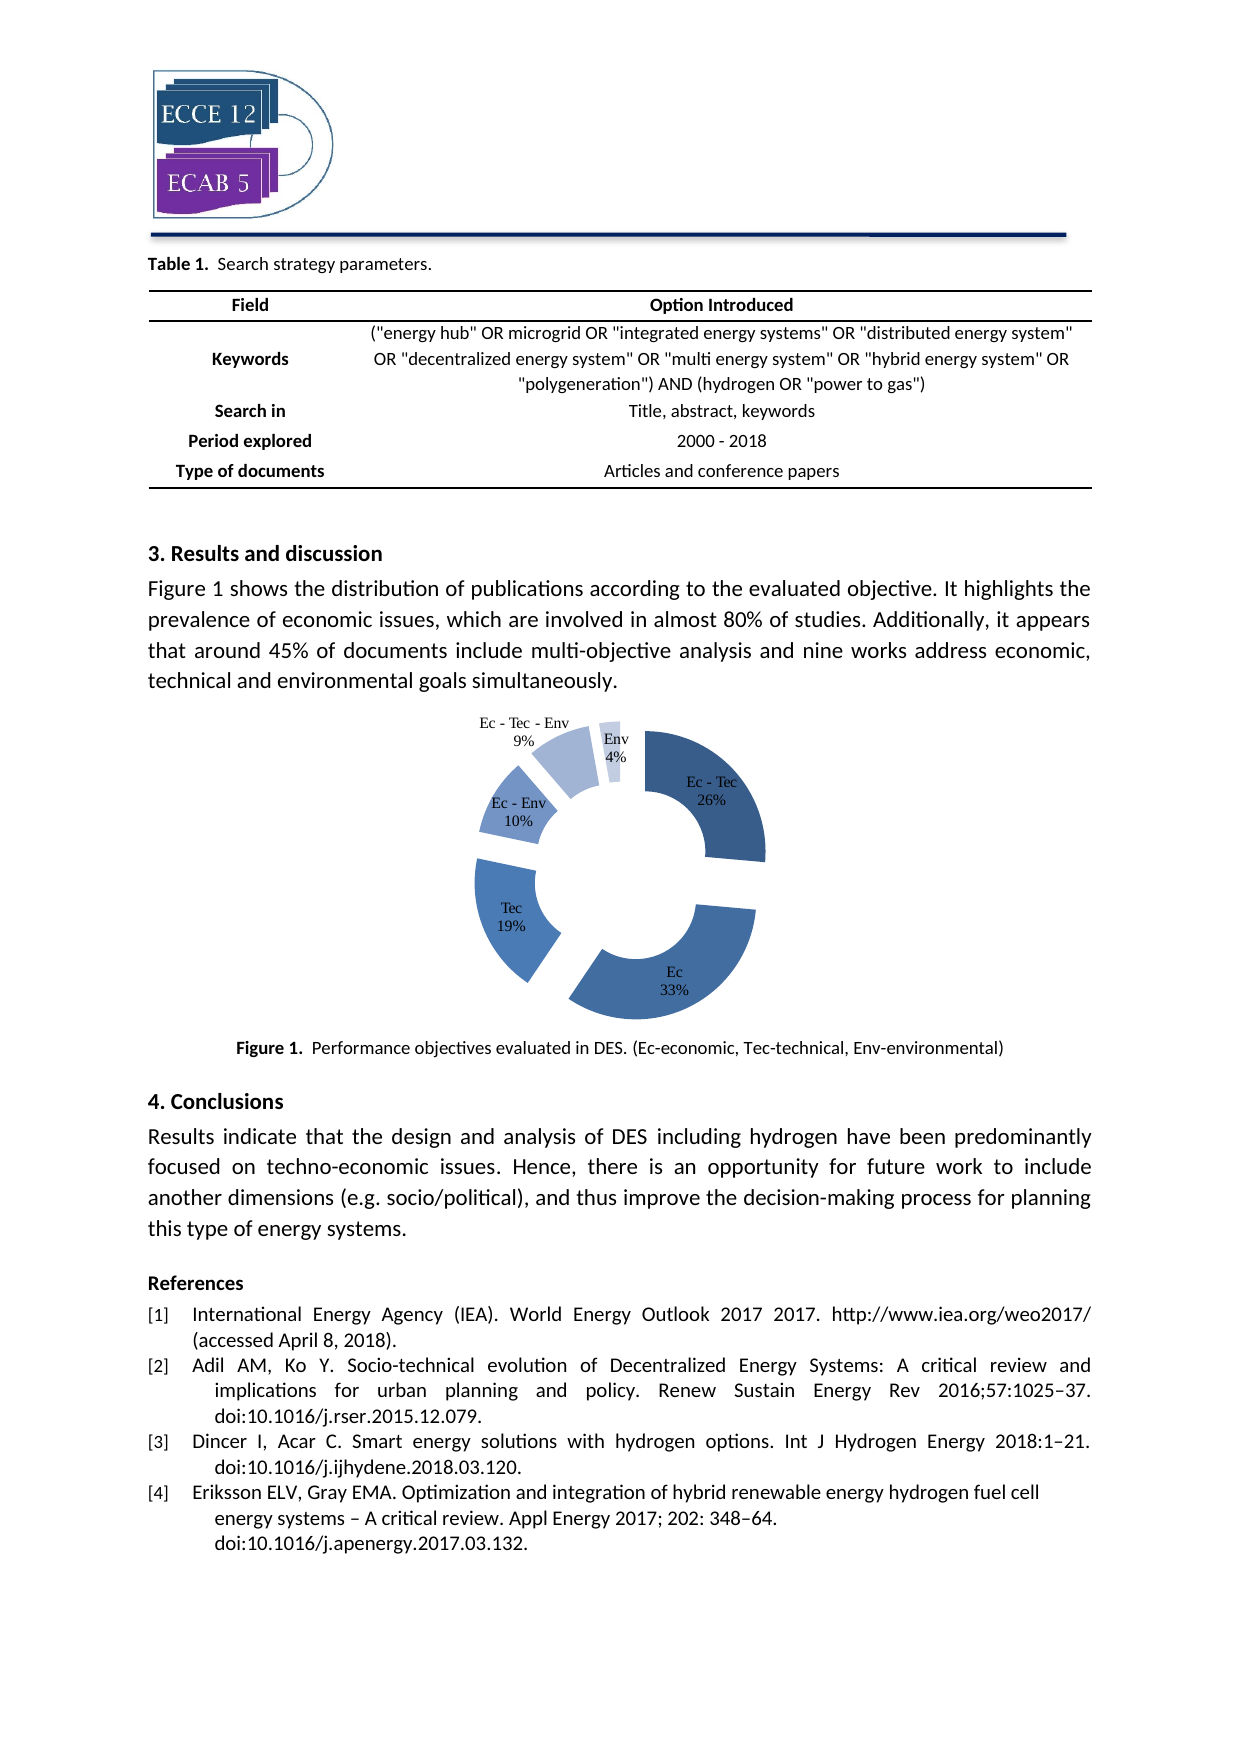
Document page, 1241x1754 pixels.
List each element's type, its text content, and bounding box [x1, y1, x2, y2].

list Eriksson ELV, Gray EMA. Optimization and integration of hybrid renewable energy hydrogen fuel cell energy systems – A critical review. Appl Energy 2017; 202: 348–64. doi:10.1016/j.apenergy.2017.03.132. [148, 1479, 1092, 1556]
text Figure 1. Performance objectives evaluated in DES. (Ec-economic, Tec-technical, Env-environmental) [148, 1037, 1092, 1059]
text 4. Conclusions [148, 1087, 1092, 1115]
table_header Option Introduced [352, 292, 1092, 319]
text Results indicate that the design and analysis of DES including hydrogen have been predominantly focused on techno-economic issues. Hence, there is an opportunity for future work to include another dimensions (e.g. socio/political), and thus improve the decision-making process for planning this type of energy systems. [148, 1122, 1092, 1242]
list International Energy Agency (IEA). World Energy Outlook 2017 2017. http://www.iea.org/weo2017/ (accessed April 8, 2018). [148, 1301, 1092, 1352]
table_cell 2000 - 2018 [352, 427, 1092, 457]
picture [152, 69, 334, 219]
text 3. Results and discussion [148, 539, 1092, 567]
text Figure 1 shows the distribution of publications according to the evaluated objective. It highlights the prevalence of economic issues, which are involved in almost 80% of studies. Additionally, it appears that around 45% of documents include multi-objective analysis and nine works address economic, technical and environmental goals simultaneously. [148, 574, 1092, 694]
table_cell Type of documents [149, 457, 352, 487]
table_header Field [149, 292, 352, 319]
list Adil AM, Ko Y. Socio-technical evolution of Decentralized Energy Systems: A critical review and implications for urban planning and policy. Renew Sustain Energy Rev 2016;57:1025–37. doi:10.1016/j.rser.2015.12.079. [148, 1352, 1092, 1428]
list Dincer I, Acar C. Smart energy solutions with hydrogen options. Int J Hydrogen Energy 2018:1–21. doi:10.1016/j.ijhydene.2018.03.120. [148, 1428, 1092, 1479]
table_cell Search in [149, 397, 352, 427]
table_cell Period explored [149, 427, 352, 457]
text Table 1. Search strategy parameters. [148, 252, 1092, 275]
text References [148, 1270, 1092, 1295]
table_cell Title, abstract, keywords [352, 397, 1092, 427]
table_cell ("energy hub" OR microgrid OR "integrated energy systems" OR "distributed energy system" OR "decentralized energy system" OR "multi energy system" OR "hybrid energy system" OR "polygeneration") AND (hydrogen OR "power to gas") [352, 322, 1092, 397]
table_cell Articles and conference papers [352, 457, 1092, 487]
table_cell Keywords [149, 322, 352, 397]
